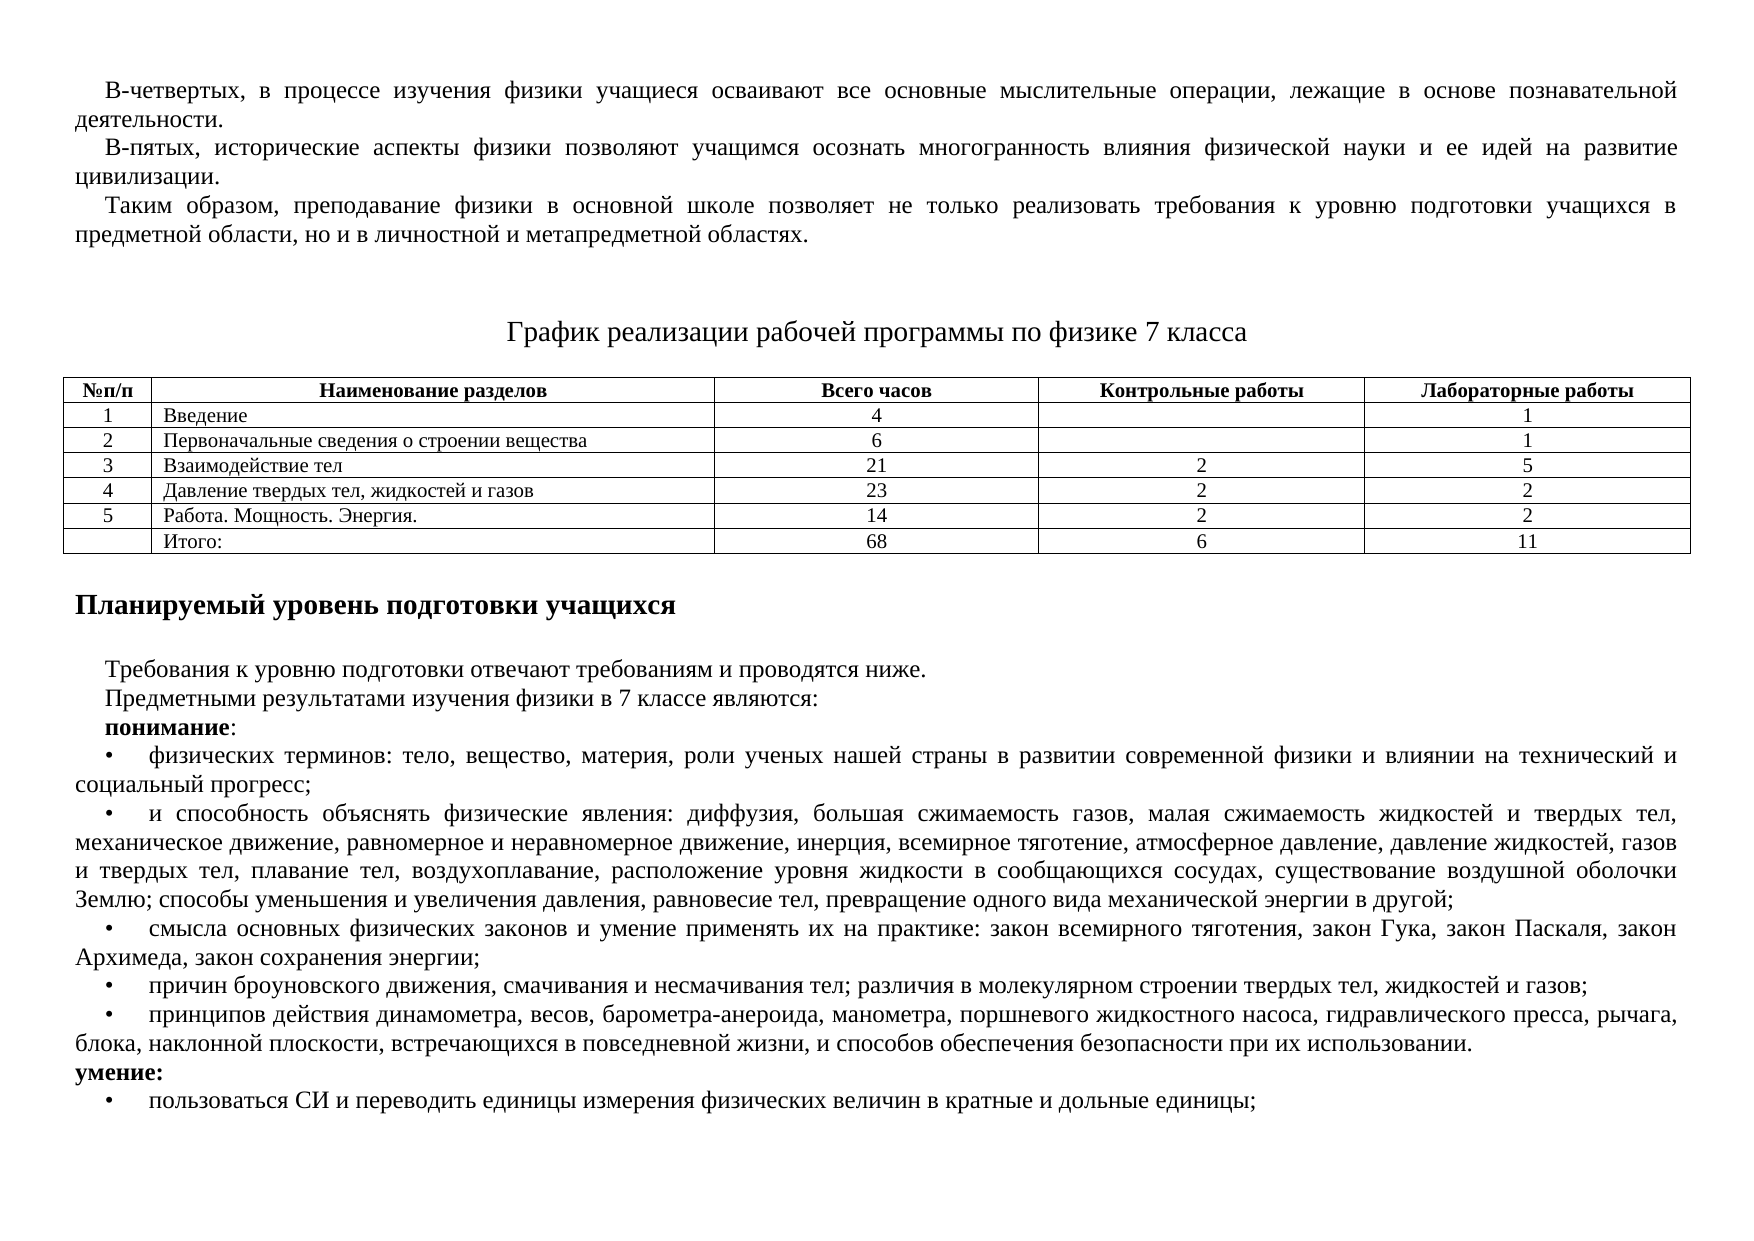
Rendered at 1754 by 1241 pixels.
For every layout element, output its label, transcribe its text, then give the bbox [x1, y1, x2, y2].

list пользоваться СИ и переводить единицы измерения физических величин в кратные и дольные единицы; [78, 1086, 1679, 1114]
table_cell Взаимодействие тел [152, 453, 714, 477]
table_cell 3 [64, 453, 151, 477]
table_cell 4 [715, 403, 1038, 427]
text В-четвертых, в процессе изучения физики учащиеся осваивают все основные мыслительные операции, лежащие в основе познавательной деятельности. [75, 75, 1679, 132]
table_header Всего часов [715, 378, 1038, 402]
table_cell 21 [715, 453, 1038, 477]
table_cell 1 [1365, 403, 1690, 427]
table_cell 2 [1365, 504, 1690, 527]
text Требования к уровню подготовки отвечают требованиям и проводятся ниже. [75, 654, 1679, 683]
table_cell 2 [1365, 478, 1690, 502]
text График реализации рабочей программы по физике 7 класса [75, 314, 1679, 348]
table_header №п/п [64, 378, 151, 402]
table_cell 5 [64, 504, 151, 527]
table_cell 2 [1039, 504, 1364, 527]
table_cell 1 [64, 403, 151, 427]
list причин броуновского движения, смачивания и несмачивания тел; различия в молекулярном строении твердых тел, жидкостей и газов; [75, 971, 1679, 999]
table_cell 6 [1039, 529, 1364, 553]
table_cell Первоначальные сведения о строении вещества [152, 428, 714, 452]
table_cell Работа. Мощность. Энергия. [152, 504, 714, 527]
table_cell 14 [715, 504, 1038, 527]
table_header Наименование разделов [152, 378, 714, 402]
table_cell [1039, 428, 1364, 452]
table_cell Введение [152, 403, 714, 427]
table_cell 11 [1365, 529, 1690, 553]
table_cell 1 [1365, 428, 1690, 452]
list физических терминов: тело, вещество, материя, роли ученых нашей страны в развитии современной физики и влиянии на технический и социальный прогресс; [75, 741, 1679, 798]
table_cell [64, 529, 151, 553]
list принципов действия динамометра, весов, барометра-анероида, манометра, поршневого жидкостного насоса, гидравлического пресса, рычага, блока, наклонной плоскости, встречающихся в повседневной жизни, и способов обеспечения безопасности при их использовании. [75, 999, 1679, 1057]
table_cell 6 [715, 428, 1038, 452]
table_cell Давление твердых тел, жидкостей и газов [152, 478, 714, 502]
text понимание: [75, 712, 1679, 741]
table_cell 23 [715, 478, 1038, 502]
table_cell 4 [64, 478, 151, 502]
table_cell 2 [64, 428, 151, 452]
text Планируемый уровень подготовки учащихся [75, 587, 1679, 621]
text умение: [75, 1057, 1679, 1086]
text Предметными результатами изучения физики в 7 классе являются: [75, 683, 1679, 712]
table_cell Итого: [152, 529, 714, 553]
list и способность объяснять физические явления: диффузия, большая сжимаемость газов, малая сжимаемость жидкостей и твердых тел, механическое движение, равномерное и неравномерное движение, инерция, всемирное тяготение, атмосферное давление, давление жидкостей, газов и твердых тел, плавание тел, воздухоплавание, расположение уровня жидкости в сообщающихся сосудах, существование воздушной оболочки Землю; способы уменьшения и увеличения давления, равновесие тел, превращение одного вида механической энергии в другой; [75, 798, 1679, 913]
table_header Лабораторные работы [1365, 378, 1690, 402]
text В-пятых, исторические аспекты физики позволяют учащимся осознать многогранность влияния физической науки и ее идей на развитие цивилизации. [75, 132, 1679, 190]
table_cell 2 [1039, 453, 1364, 477]
table_cell 5 [1365, 453, 1690, 477]
table_cell 68 [715, 529, 1038, 553]
table_cell 2 [1039, 478, 1364, 502]
text Таким образом, преподавание физики в основной школе позволяет не только реализовать требования к уровню подготовки учащихся в предметной области, но и в личностной и метапредметной областях. [75, 190, 1679, 247]
table_header Контрольные работы [1039, 378, 1364, 402]
table_cell [1039, 403, 1364, 427]
list смысла основных физических законов и умение применять их на практике: закон всемирного тяготения, закон Гука, закон Паскаля, закон Архимеда, закон сохранения энергии; [75, 913, 1679, 971]
